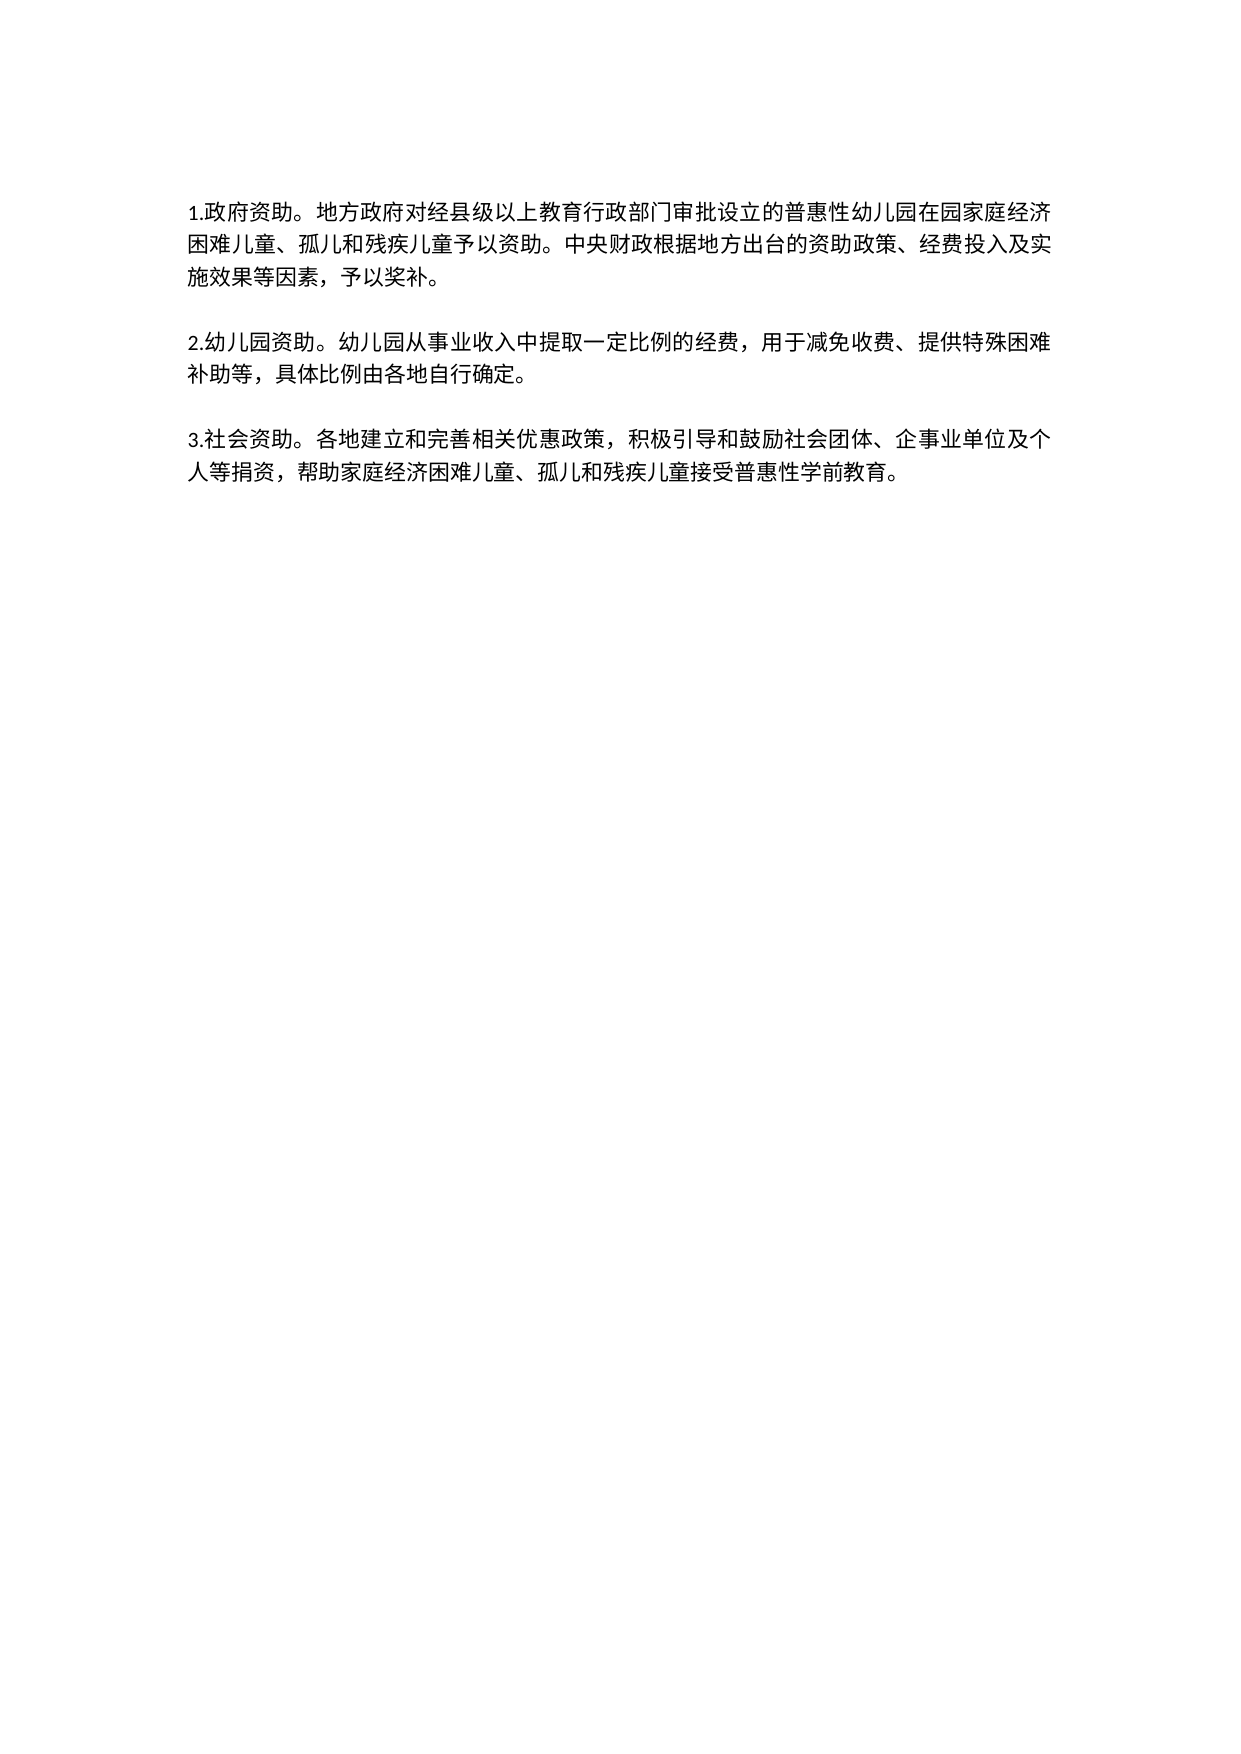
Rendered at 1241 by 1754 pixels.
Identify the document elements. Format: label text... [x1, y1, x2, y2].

text 1.政府资助。地方政府对经县级以上教育行政部门审批设立的普惠性幼儿园在园家庭经济困难儿童、孤儿和残疾儿童予以资助。中央财政根据地方出台的资助政策、经费投入及实施效果等因素，予以奖补。 [187, 194, 1053, 292]
text 2.幼儿园资助。幼儿园从事业收入中提取一定比例的经费，用于减免收费、提供特殊困难补助等，具体比例由各地自行确定。 [187, 324, 1053, 389]
text 3.社会资助。各地建立和完善相关优惠政策，积极引导和鼓励社会团体、企事业单位及个人等捐资，帮助家庭经济困难儿童、孤儿和残疾儿童接受普惠性学前教育。 [187, 422, 1053, 487]
